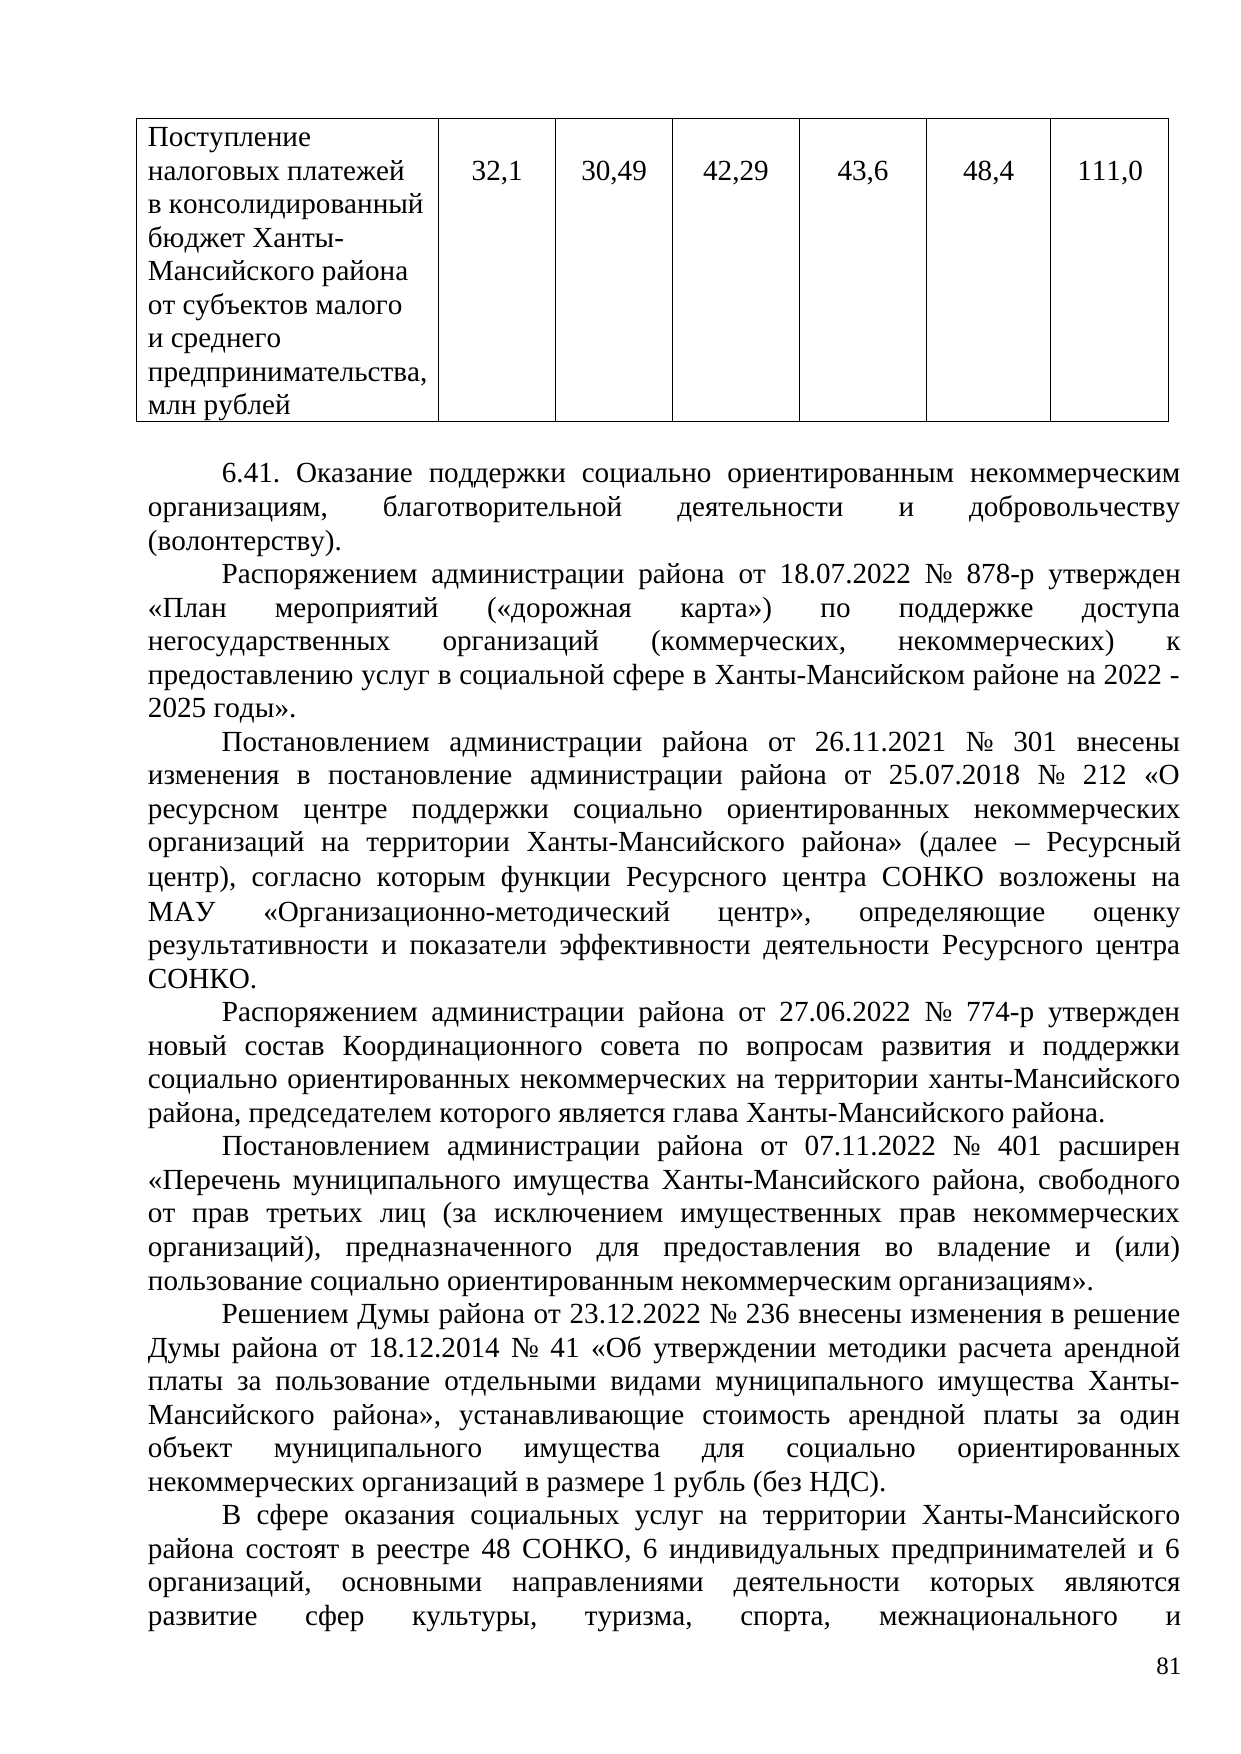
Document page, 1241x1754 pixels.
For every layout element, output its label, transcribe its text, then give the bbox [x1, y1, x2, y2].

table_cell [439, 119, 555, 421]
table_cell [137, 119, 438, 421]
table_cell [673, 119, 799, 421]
text Решением Думы района от 23.12.2022 № 236 внесены изменения в решение Думы района от 18.12.2014 № 41 «Об утверждении методики расчета арендной платы за пользование отдельными видами муниципального имущества Ханты-Мансийского района», устанавливающие стоимость арендной платы за один объект муниципального имущества для социально ориентированных некоммерческих организаций в размере 1 рубль (без НДС). [148, 1296, 1181, 1497]
text Распоряжением администрации района от 18.07.2022 № 878-р утвержден «План мероприятий («дорожная карта») по поддержке доступа негосударственных организаций (коммерческих, некоммерческих) к предоставлению услуг в социальной сфере в Ханты-Мансийском районе на 2022 - 2025 годы». [148, 556, 1181, 724]
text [148, 1497, 1181, 1632]
text Постановлением администрации района от 07.11.2022 № 401 расширен «Перечень муниципального имущества Ханты-Мансийского района, свободного от прав третьих лиц (за исключением имущественных прав некоммерческих организаций), предназначенного для предоставления во владение и (или) пользование социально ориентированным некоммерческим организациям». [148, 1128, 1181, 1296]
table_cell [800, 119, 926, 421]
text Распоряжением администрации района от 27.06.2022 № 774-р утвержден новый состав Координационного совета по вопросам развития и поддержки социально ориентированных некоммерческих на территории ханты-Мансийского района, председателем которого является глава Ханты-Мансийского района. [148, 994, 1181, 1128]
text 6.41. Оказание поддержки социально ориентированным некоммерческим организациям, благотворительной деятельности и добровольчеству (волонтерству). [148, 456, 1181, 556]
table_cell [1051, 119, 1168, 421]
text Постановлением администрации района от 26.11.2021 № 301 внесены изменения в постановление администрации района от 25.07.2018 № 212 «О ресурсном центре поддержки социально ориентированных некоммерческих организаций на территории Ханты-Мансийского района» (далее – Ресурсный центр), согласно которым функции Ресурсного центра СОНКО возложены на МАУ «Организационно-методический центр», определяющие оценку результативности и показатели эффективности деятельности Ресурсного центра СОНКО. [148, 724, 1181, 994]
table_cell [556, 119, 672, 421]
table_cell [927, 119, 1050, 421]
